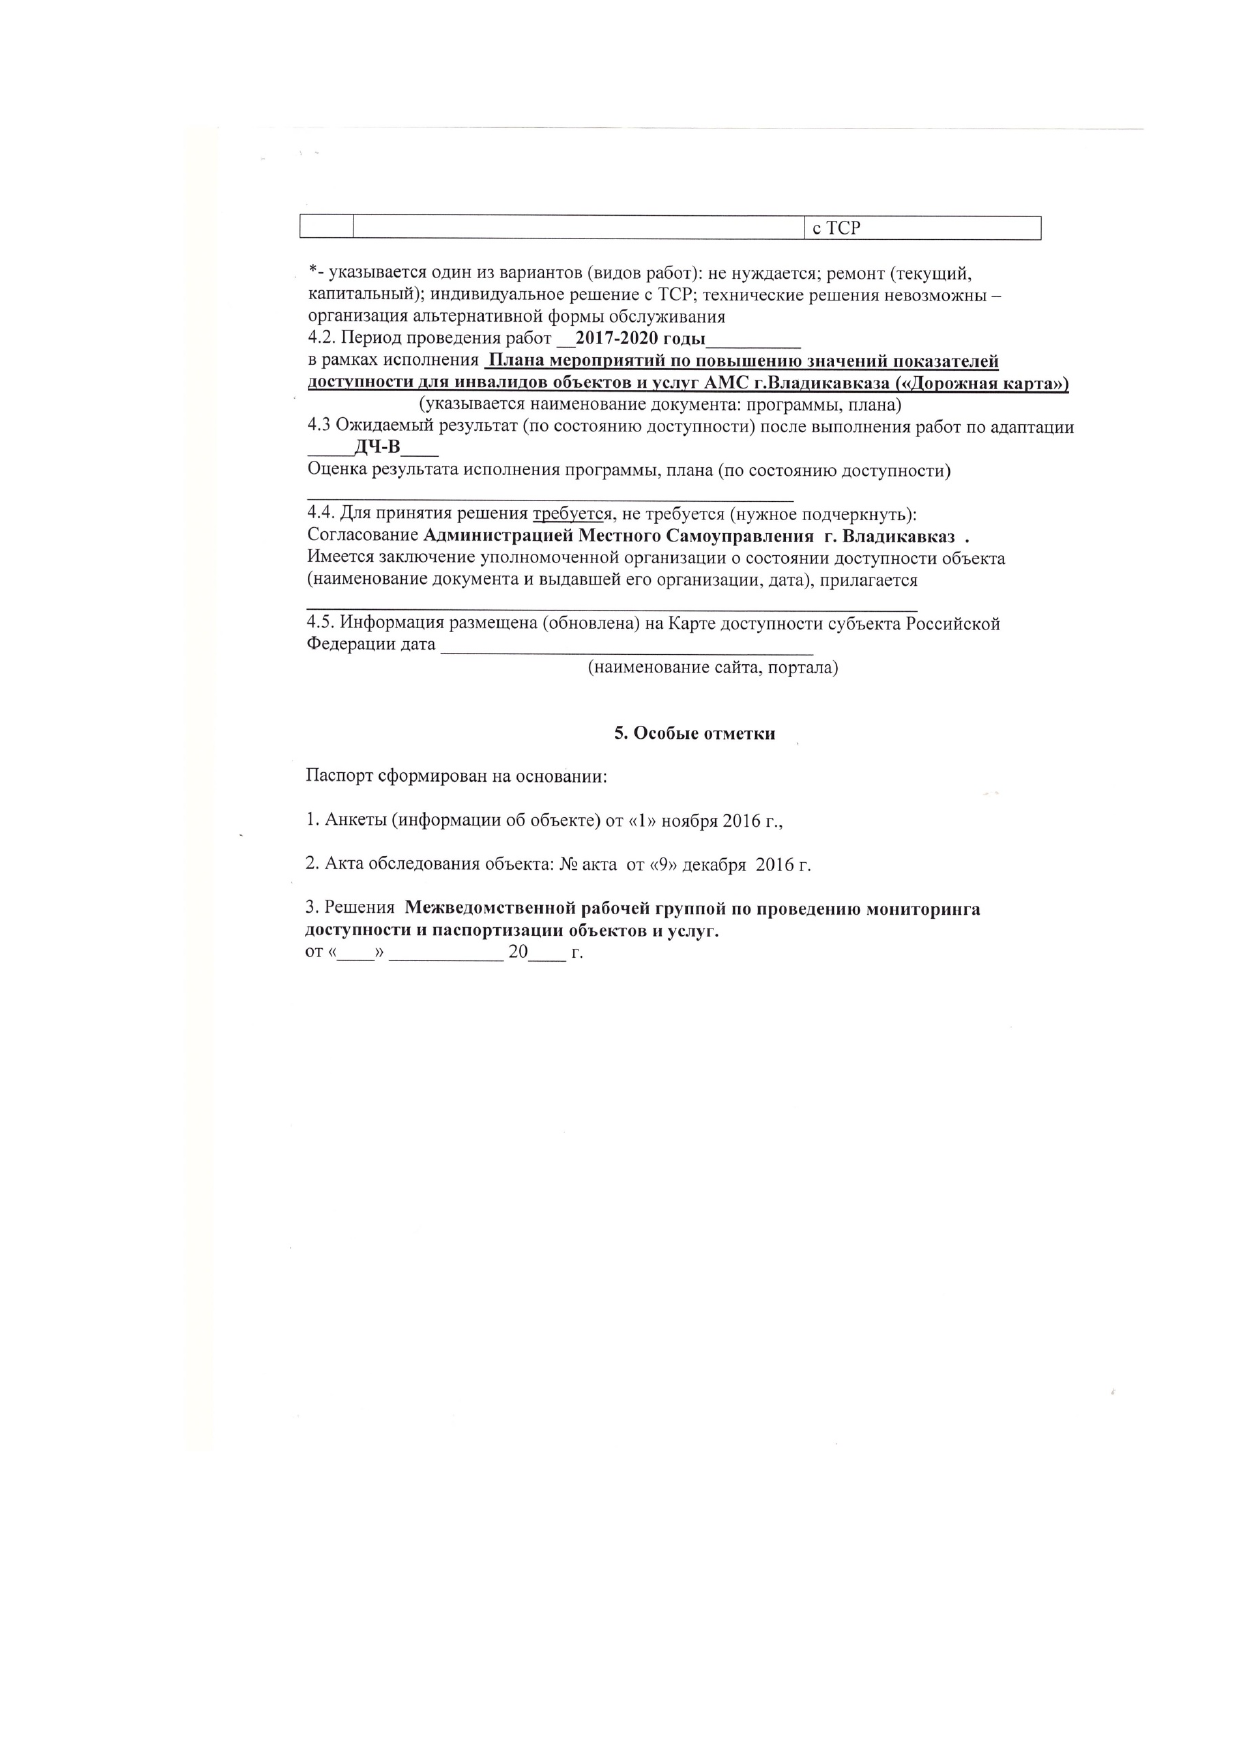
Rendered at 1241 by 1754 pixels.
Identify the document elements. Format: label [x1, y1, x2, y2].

picture [177, 118, 1152, 1459]
